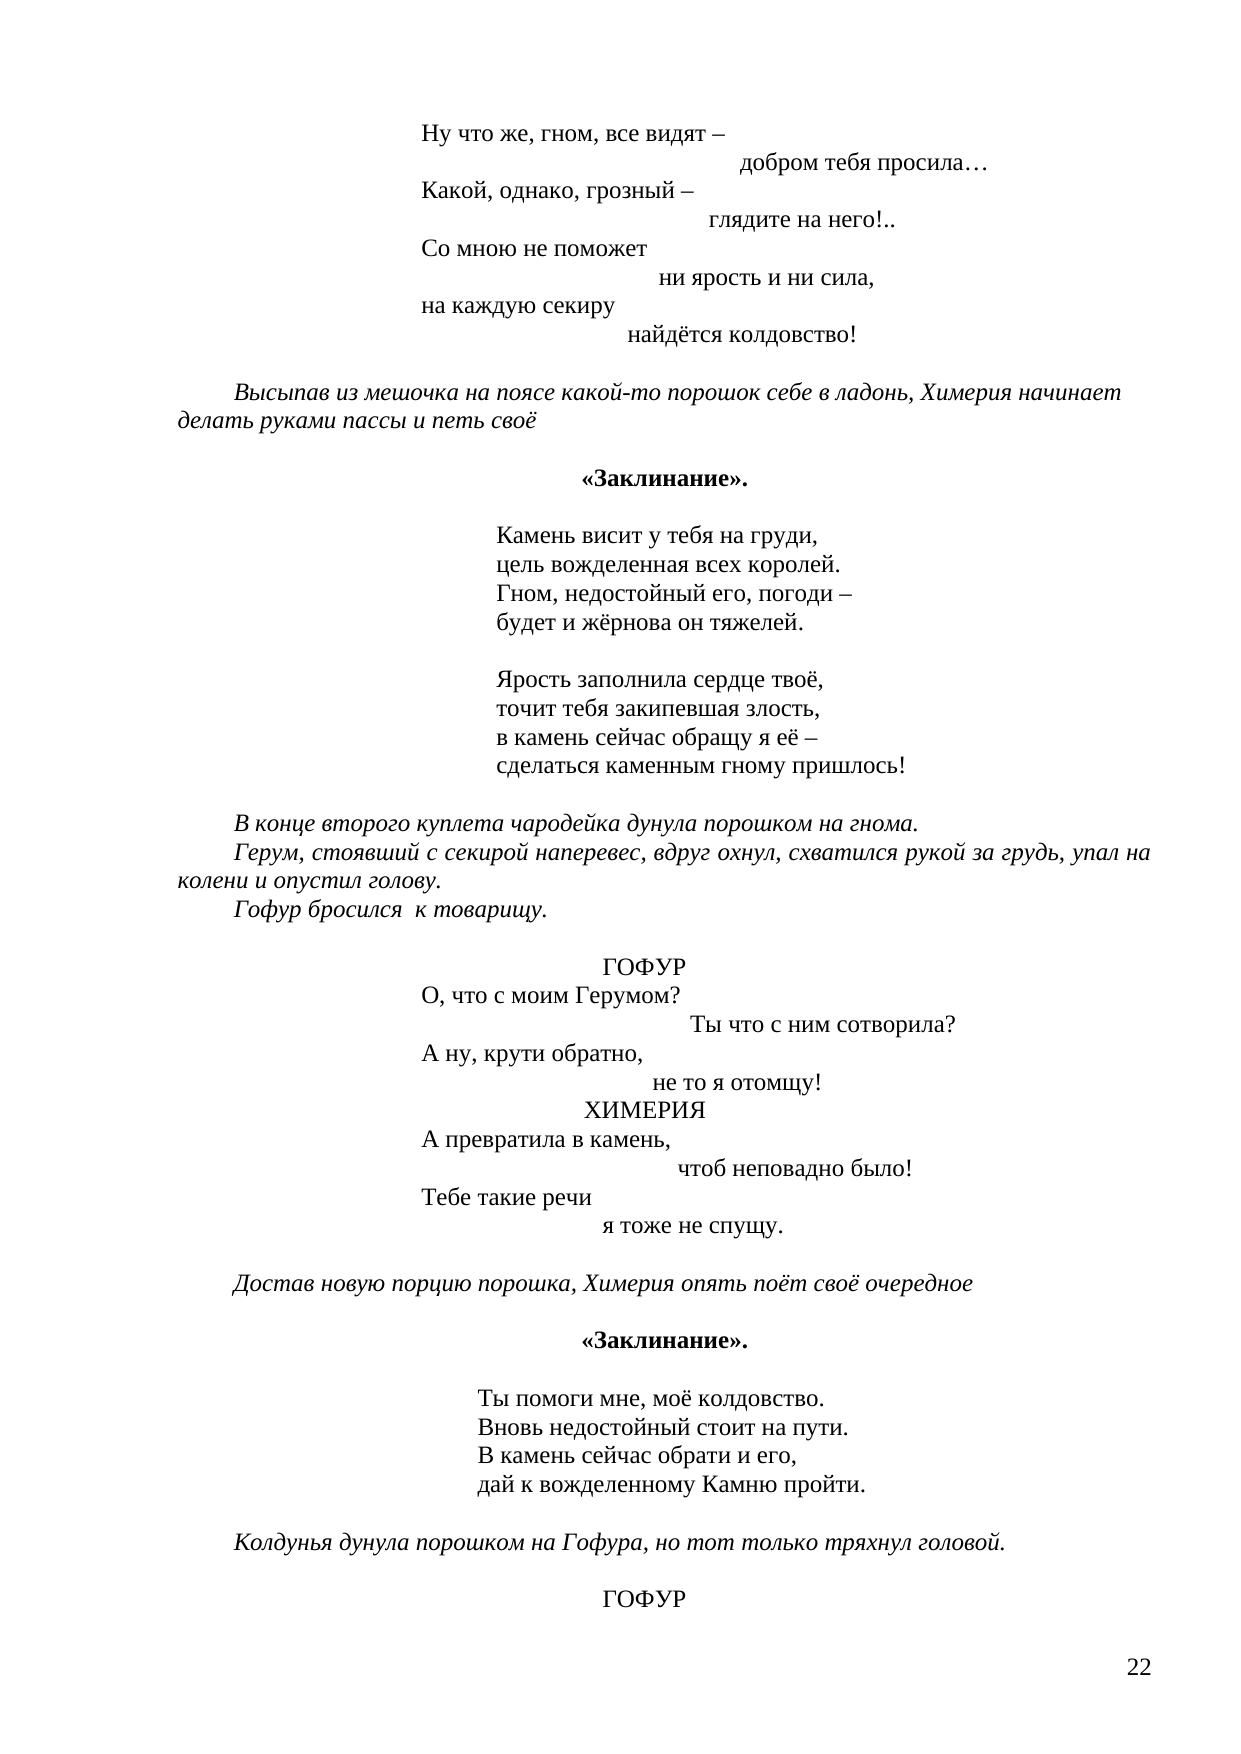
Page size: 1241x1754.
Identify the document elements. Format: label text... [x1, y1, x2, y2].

text найдётся колдовство! [177, 319, 1152, 348]
text ГОФУР [177, 952, 1152, 981]
text В камень сейчас обрати и его, [177, 1441, 1152, 1469]
text сделаться каменным гному пришлось! [177, 751, 1152, 779]
text Гофур бросился к товарищу. [177, 894, 1152, 923]
text Какой, однако, грозный – [177, 176, 1152, 204]
text Герум, стоявший с секирой наперевес, вдруг охнул, схватился рукой за грудь, упал на колени и опустил голову. [177, 837, 1152, 894]
text на каждую секиру [177, 291, 1152, 319]
text Тебе такие речи [177, 1182, 1152, 1211]
text ХИМЕРИЯ [177, 1096, 1152, 1124]
text Вновь недостойный стоит на пути. [177, 1412, 1152, 1441]
text Со мною не поможет [177, 233, 1152, 262]
text О, что с моим Герумом? [177, 981, 1152, 1009]
text добром тебя просила… [177, 147, 1152, 176]
text В конце второго куплета чародейка дунула порошком на гнома. [177, 808, 1152, 837]
text А ну, крути обратно, [177, 1038, 1152, 1067]
text Колдунья дунула порошком на Гофура, но тот только тряхнул головой. [177, 1527, 1152, 1556]
text ГОФУР [177, 1584, 1152, 1613]
text «Заклинание». [177, 1326, 1152, 1354]
text чтоб неповадно было! [177, 1153, 1152, 1182]
text Камень висит у тебя на груди, [177, 521, 1152, 549]
text Ты что с ним сотворила? [177, 1009, 1152, 1038]
text будет и жёрнова он тяжелей. [177, 607, 1152, 636]
text я тоже не спущу. [177, 1211, 1152, 1239]
text дай к вожделенному Камню пройти. [177, 1469, 1152, 1498]
text Ты помоги мне, моё колдовство. [177, 1383, 1152, 1412]
text глядите на него!.. [177, 204, 1152, 233]
text Ярость заполнила сердце твоё, [177, 664, 1152, 693]
text Ну что же, гном, все видят – [177, 118, 1152, 147]
text в камень сейчас обращу я её – [177, 722, 1152, 751]
text не то я отомщу! [177, 1067, 1152, 1096]
text цель вожделенная всех королей. [177, 549, 1152, 578]
text ни ярость и ни сила, [177, 262, 1152, 291]
text «Заклинание». [177, 463, 1152, 492]
text Гном, недостойный его, погоди – [177, 578, 1152, 607]
text А превратила в камень, [177, 1124, 1152, 1153]
text точит тебя закипевшая злость, [177, 693, 1152, 722]
text Высыпав из мешочка на поясе какой-то порошок себе в ладонь, Химерия начинает делать руками пассы и петь своё [177, 377, 1152, 434]
text Достав новую порцию порошка, Химерия опять поёт своё очередное [177, 1268, 1152, 1297]
